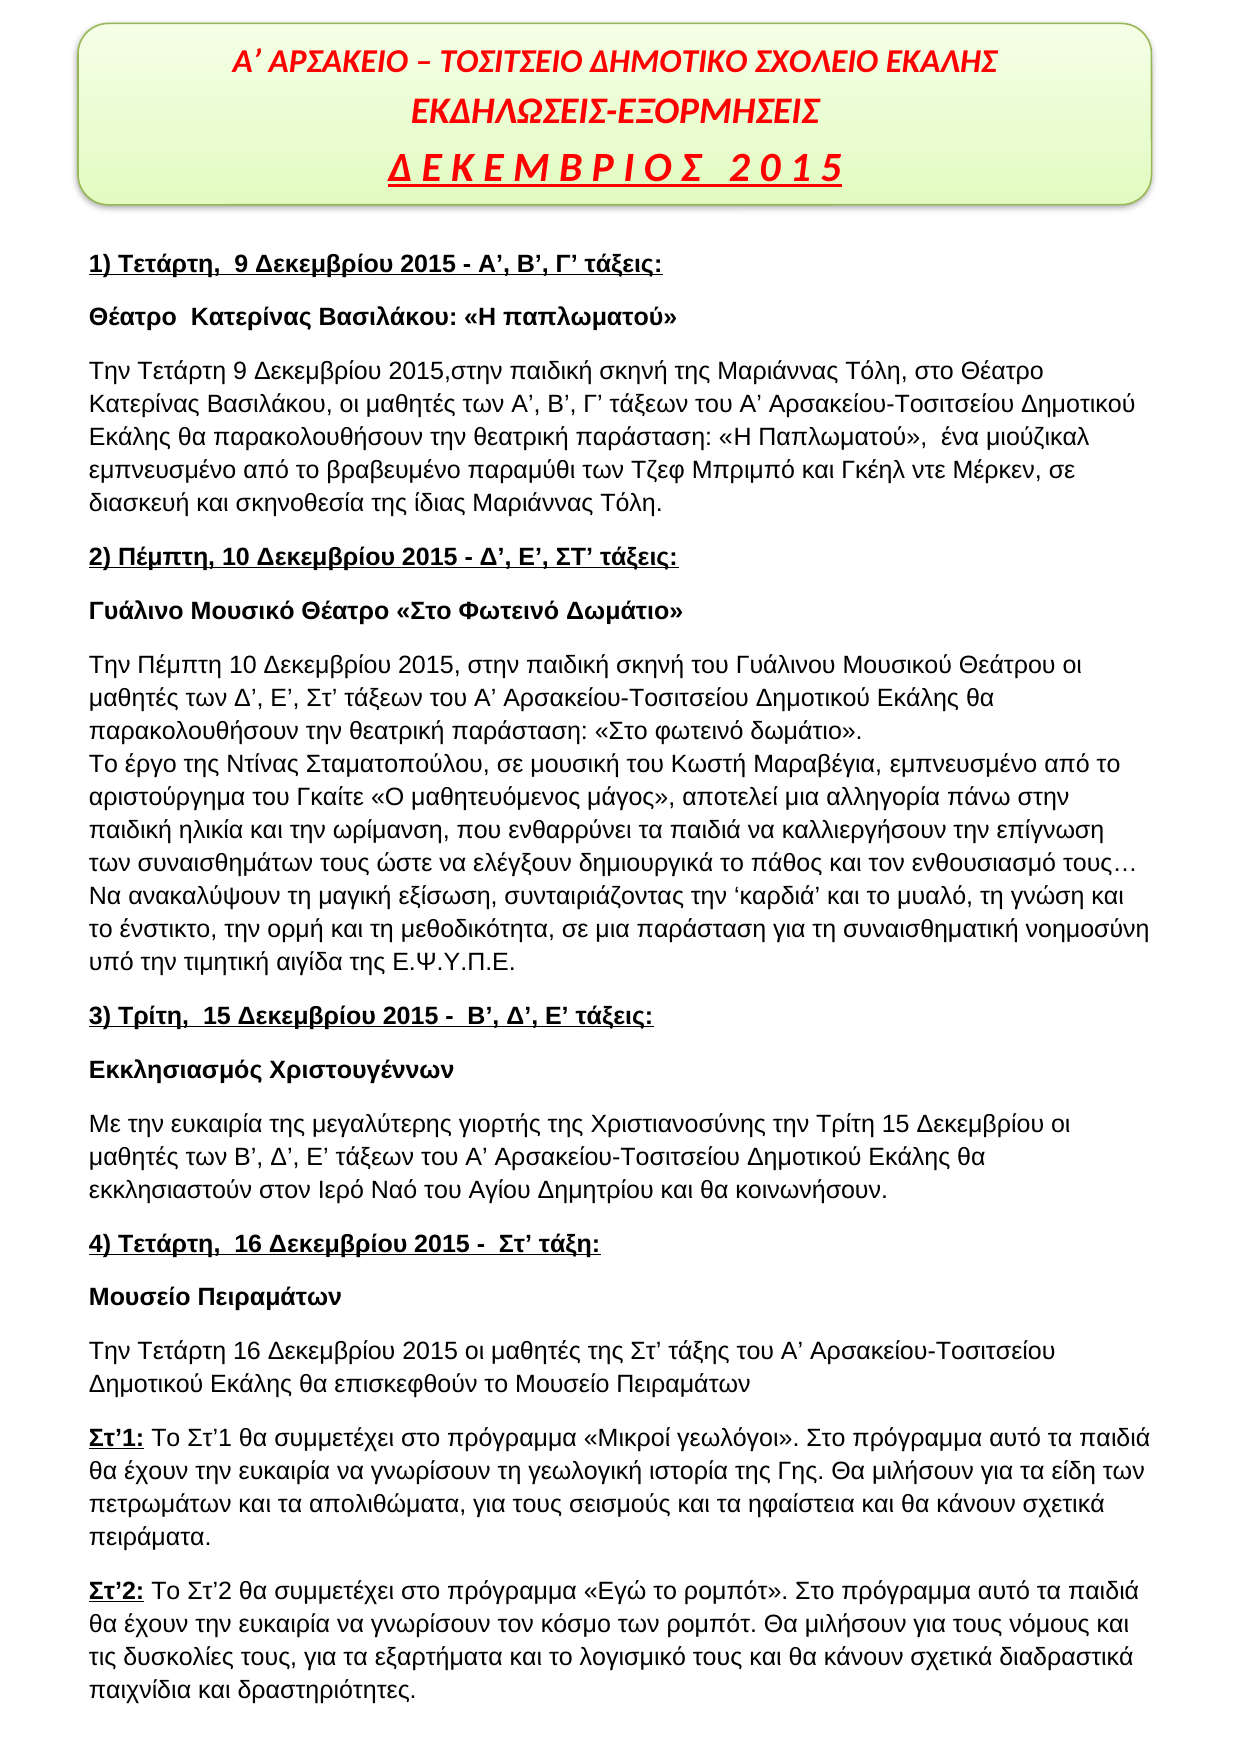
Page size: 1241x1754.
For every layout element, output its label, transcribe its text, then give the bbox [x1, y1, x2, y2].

text Με την ευκαιρία της μεγαλύτερης γιορτής της Χριστιανοσύνης την Τρίτη 15 Δεκεμβρίου οι μαθητές των Β’, Δ’, Ε’ τάξεων του Α’ Αρσακείου-Τοσιτσείου Δημοτικού Εκάλης θα εκκλησιαστούν στον Ιερό Ναό του Αγίου Δημητρίου και θα κοινωνήσουν. [89, 1109, 1152, 1203]
text Μουσείο Πειραμάτων [89, 1282, 1152, 1311]
text Εκκλησιασμός Χριστουγέννων [89, 1055, 1152, 1083]
text Την Τετάρτη 16 Δεκεμβρίου 2015 οι μαθητές της Στ’ τάξης του Α’ Αρσακείου-Τοσιτσείου Δημοτικού Εκάλης θα επισκεφθούν το Μουσείο Πειραμάτων [89, 1336, 1152, 1398]
text 1) Τετάρτη, 9 Δεκεμβρίου 2015 - Α’, Β’, Γ’ τάξεις: [89, 248, 1152, 277]
text Την Τετάρτη 9 Δεκεμβρίου 2015,στην παιδική σκηνή της Μαριάννας Τόλη, στο Θέατρο Κατερίνας Βασιλάκου, οι μαθητές των Α’, Β’, Γ’ τάξεων του Α’ Αρσακείου-Τοσιτσείου Δημοτικού Εκάλης θα παρακολουθήσουν την θεατρική παράσταση: «H Παπλωματού», ένα μιούζικαλ εμπνευσμένο από το βραβευμένο παραμύθι των Τζεφ Μπριμπό και Γκέηλ ντε Μέρκεν, σε διασκευή και σκηνοθεσία της ίδιας Μαριάννας Τόλη. [89, 356, 1152, 517]
text Γυάλινο Μουσικό Θέατρο «Στο Φωτεινό Δωμάτιο» [89, 596, 1152, 625]
text Την Πέμπτη 10 Δεκεμβρίου 2015, στην παιδική σκηνή του Γυάλινου Μουσικού Θεάτρου οι μαθητές των Δ’, Ε’, Στ’ τάξεων του Α’ Αρσακείου-Τοσιτσείου Δημοτικού Εκάλης θα παρακολουθήσουν την θεατρική παράσταση: «Στο φωτεινό δωμάτιο». Το έργο της Ντίνας Σταματοπούλου, σε μουσική του Κωστή Μαραβέγια, εμπνευσμένο από το αριστούργημα του Γκαίτε «Ο μαθητευόμενος μάγος», αποτελεί μια αλληγορία πάνω στην παιδική ηλικία και την ωρίμανση, που ενθαρρύνει τα παιδιά να καλλιεργήσουν την επίγνωση των συναισθημάτων τους ώστε να ελέγξουν δημιουργικά το πάθος και τον ενθουσιασμό τους… Να ανακαλύψουν τη μαγική εξίσωση, συνταιριάζοντας την ‘καρδιά’ και το μυαλό, τη γνώση και το ένστικτο, την ορμή και τη μεθοδικότητα, σε μια παράσταση για τη συναισθηματική νοημοσύνη υπό την τιμητική αιγίδα της Ε.Ψ.Υ.Π.Ε. [89, 650, 1152, 976]
text Στ’2: To Στ’2 θα συμμετέχει στο πρόγραμμα «Εγώ το ρομπότ». Στο πρόγραμμα αυτό τα παιδιά θα έχουν την ευκαιρία να γνωρίσουν τον κόσμο των ρομπότ. Θα μιλήσουν για τους νόμους και τις δυσκολίες τους, για τα εξαρτήματα και το λογισμικό τους και θα κάνουν σχετικά διαδραστικά παιχνίδια και δραστηριότητες. [89, 1576, 1152, 1704]
text 3) Τρίτη, 15 Δεκεμβρίου 2015 - Β’, Δ’, Ε’ τάξεις: [89, 1001, 1152, 1030]
text 2) Πέμπτη, 10 Δεκεμβρίου 2015 - Δ’, Ε’, ΣΤ’ τάξεις: [89, 542, 1152, 571]
text Θέατρο Κατερίνας Βασιλάκου: «Η παπλωματού» [89, 302, 1152, 331]
text 4) Τετάρτη, 16 Δεκεμβρίου 2015 - Στ’ τάξη: [89, 1228, 1152, 1257]
text Στ’1: Τo Στ’1 θα συμμετέχει στο πρόγραμμα «Μικροί γεωλόγοι». Στο πρόγραμμα αυτό τα παιδιά θα έχουν την ευκαιρία να γνωρίσουν τη γεωλογική ιστορία της Γης. Θα μιλήσουν για τα είδη των πετρωμάτων και τα απολιθώματα, για τους σεισμούς και τα ηφαίστεια και θα κάνουν σχετικά πειράματα. [89, 1423, 1152, 1551]
